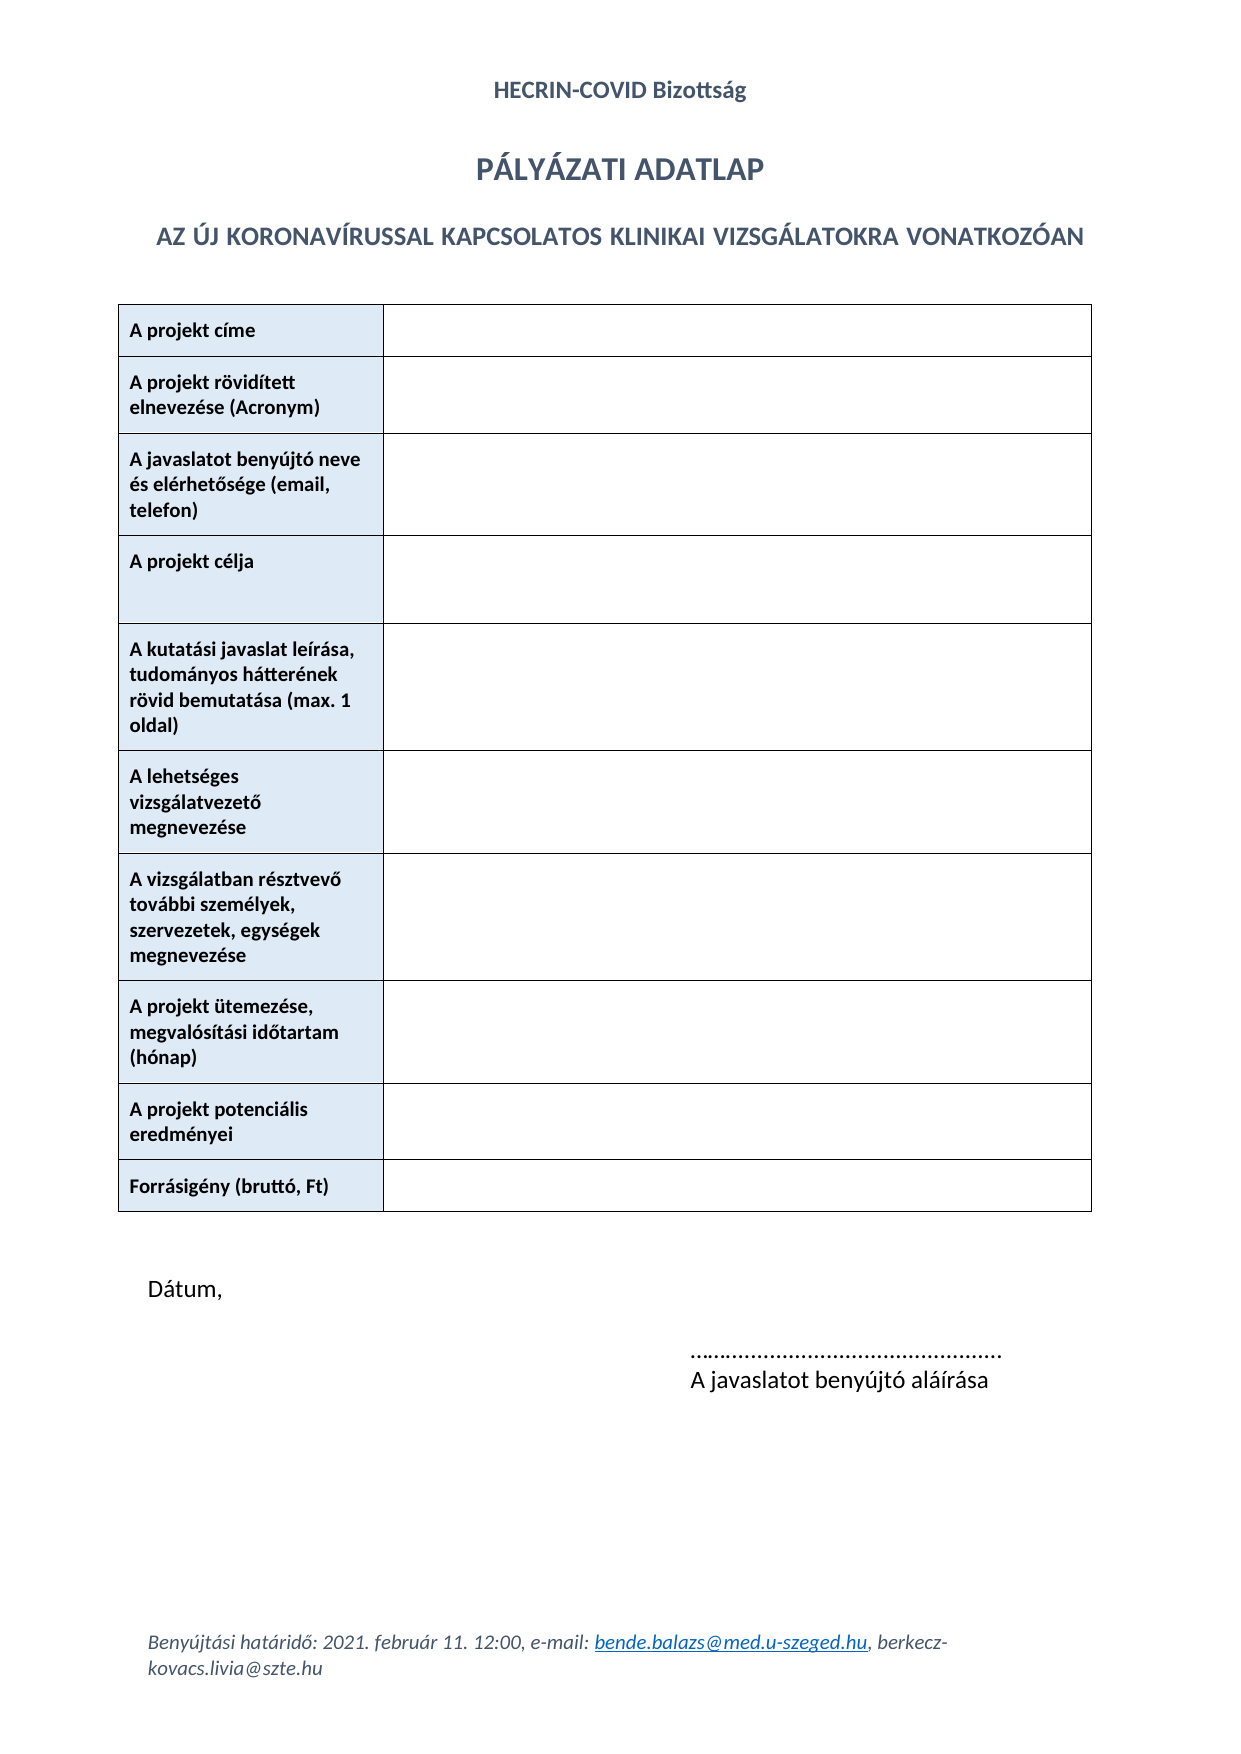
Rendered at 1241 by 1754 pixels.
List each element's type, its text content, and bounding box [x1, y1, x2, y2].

table_header A projekt címe [119, 305, 383, 356]
table_cell [384, 536, 1091, 622]
table_header [384, 305, 1091, 356]
table_cell A lehetséges vizsgálatvezető megnevezése [119, 751, 383, 852]
table_cell [384, 854, 1091, 980]
table_cell A projekt rövidített elnevezése (Acronym) [119, 357, 383, 432]
text az új koronavírussal kapcsolatos klinikai vizsgálatokra vonatkozóan [148, 213, 1093, 254]
table_cell A projekt ütemezése, megvalósítási időtartam (hónap) [119, 981, 383, 1082]
table_cell A projekt célja [119, 536, 383, 622]
table_cell A javaslatot benyújtó aláírása [679, 1364, 1091, 1395]
text Dátum, [148, 1273, 1093, 1303]
table_cell A projekt potenciális eredményei [119, 1084, 383, 1159]
table_header ……............................................ [679, 1334, 1091, 1364]
table_cell [384, 1160, 1091, 1211]
table_cell [384, 981, 1091, 1082]
table_cell [384, 434, 1091, 535]
table_cell A vizsgálatban résztvevő további személyek, szervezetek, egységek megnevezése [119, 854, 383, 980]
table_cell [384, 357, 1091, 432]
table_cell [384, 1084, 1091, 1159]
text Pályázati adatlap [148, 148, 1093, 188]
table_cell Forrásigény (bruttó, Ft) [119, 1160, 383, 1211]
table_cell A javaslatot benyújtó neve és elérhetősége (email, telefon) [119, 434, 383, 535]
table_cell [384, 624, 1091, 750]
table_cell [384, 751, 1091, 852]
table_cell A kutatási javaslat leírása, tudományos hátterének rövid bemutatása (max. 1 oldal) [119, 624, 383, 750]
